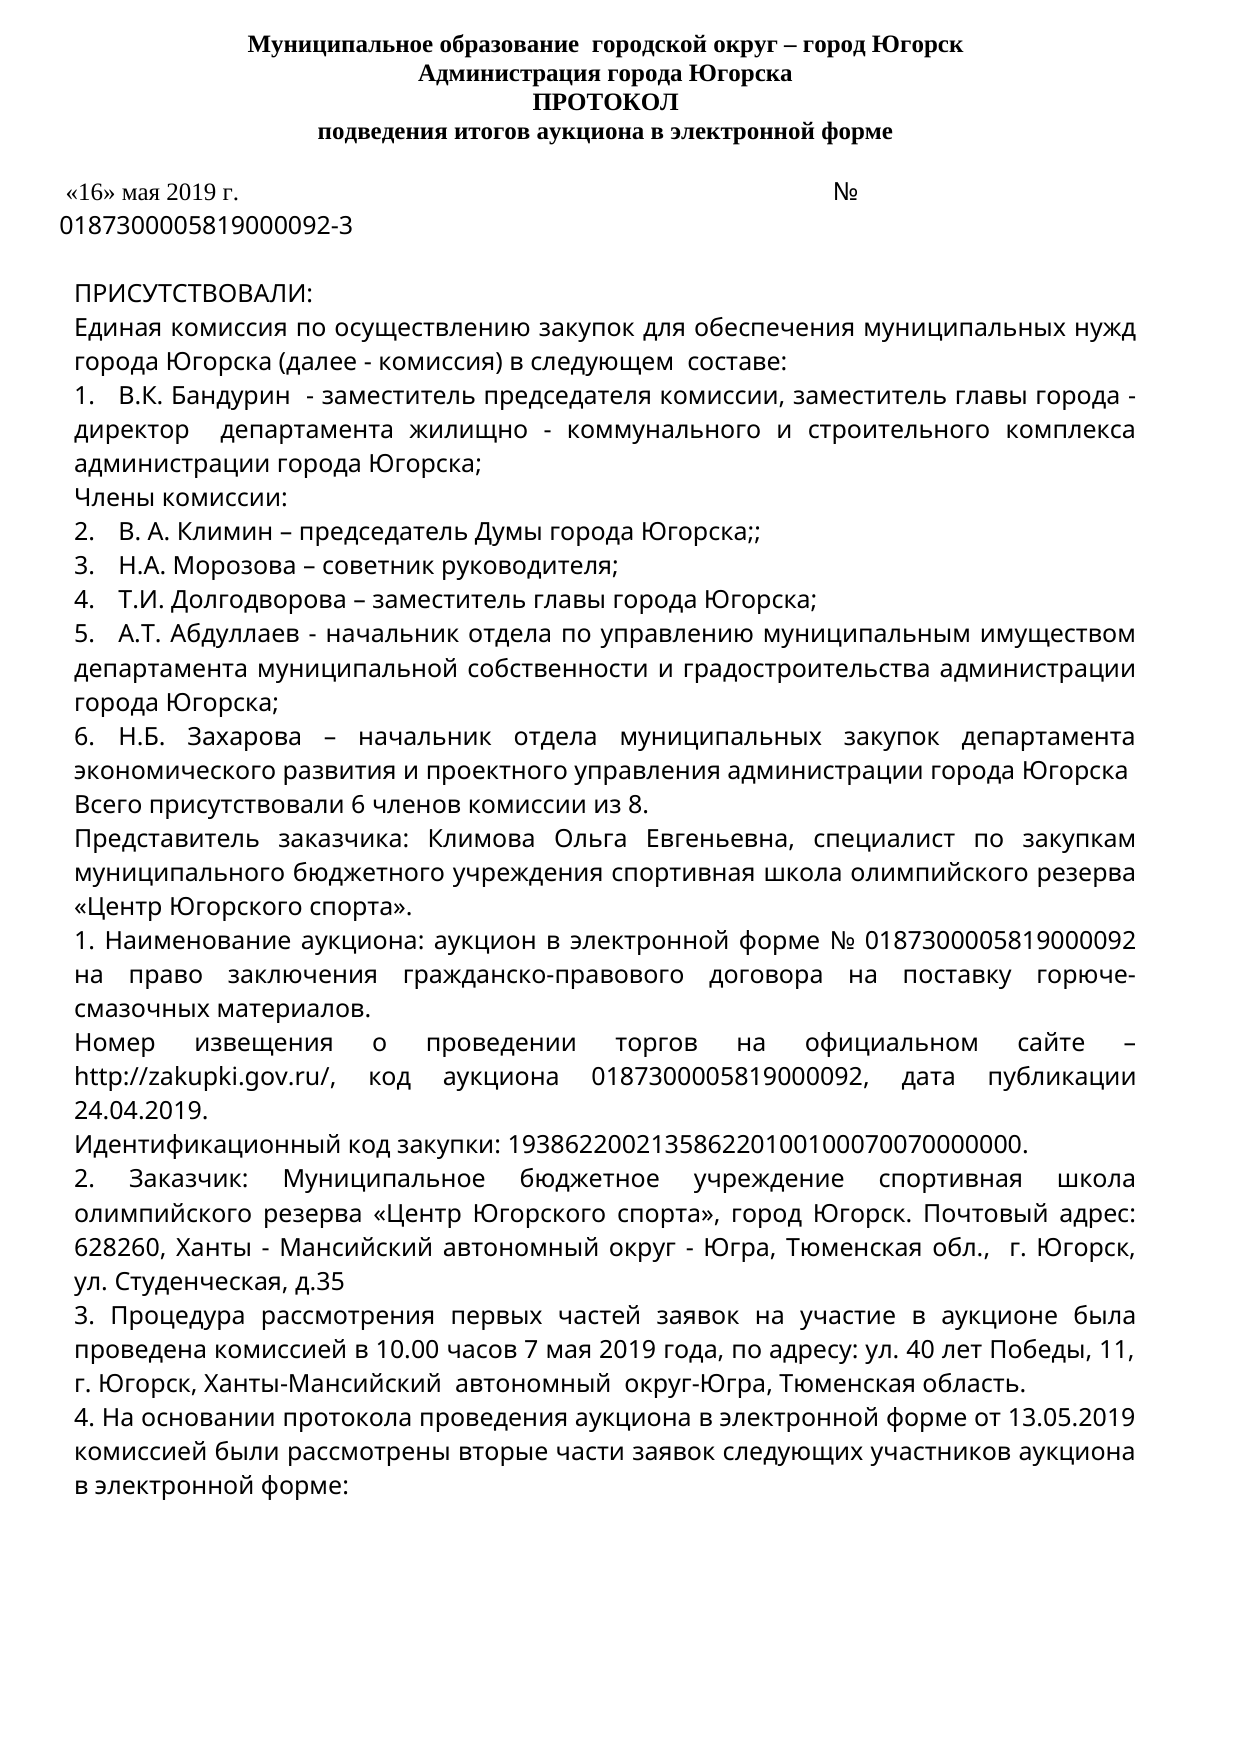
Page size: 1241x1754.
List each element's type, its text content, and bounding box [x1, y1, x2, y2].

text Идентификационный код закупки: 193862200213586220100100070070000000. [74, 1127, 1137, 1161]
text Муниципальное образование городской округ – город Югорск [59, 29, 1152, 58]
text Администрация города Югорска [59, 58, 1152, 87]
list Н.А. Морозова – советник руководителя; [74, 548, 1137, 582]
text 1. Наименование аукциона: аукцион в электронной форме № 0187300005819000092 на право заключения гражданско-правового договора на поставку горюче-смазочных материалов. [74, 923, 1137, 1025]
list ПРИСУТСТВОВАЛИ: [74, 276, 1137, 309]
list В.К. Бандурин - заместитель председателя комиссии, заместитель главы города - директор департамента жилищно - коммунального и строительного комплекса администрации города Югорска; [74, 378, 1137, 480]
list Члены комиссии: [74, 480, 1137, 514]
text 2. Заказчик: Муниципальное бюджетное учреждение спортивная школа олимпийского резерва «Центр Югорского спорта», город Югорск. Почтовый адрес: 628260, Ханты - Мансийский автономный округ - Югра, Тюменская обл., г. Югорск, ул. Студенческая, д.35 [74, 1161, 1137, 1297]
text 3. Процедура рассмотрения первых частей заявок на участие в аукционе была проведена комиссией в 10.00 часов 7 мая 2019 года, по адресу: ул. 40 лет Победы, 11, г. Югорск, Ханты-Мансийский автономный округ-Югра, Тюменская область. [74, 1297, 1137, 1399]
list Т.И. Долгодворова – заместитель главы города Югорска; [74, 582, 1137, 616]
list А.Т. Абдуллаев - начальник отдела по управлению муниципальным имуществом департамента муниципальной собственности и градостроительства администрации города Югорска; [74, 616, 1137, 718]
text ПРОТОКОЛ [59, 87, 1152, 116]
text «16» мая 2019 г. № 0187300005819000092-3 [59, 173, 1122, 241]
text подведения итогов аукциона в электронной форме [59, 116, 1152, 144]
list Единая комиссия по осуществлению закупок для обеспечения муниципальных нужд города Югорска (далее - комиссия) в следующем составе: [74, 309, 1137, 378]
text Номер извещения о проведении торгов на официальном сайте – http://zakupki.gov.ru/, код аукциона 0187300005819000092, дата публикации 24.04.2019. [74, 1025, 1137, 1127]
list Н.Б. Захарова – начальник отдела муниципальных закупок департамента экономического развития и проектного управления администрации города Югорска [74, 718, 1137, 786]
text 4. На основании протокола проведения аукциона в электронной форме от 13.05.2019 комиссией были рассмотрены вторые части заявок следующих участников аукциона в электронной форме: [74, 1399, 1137, 1502]
list Всего присутствовали 6 членов комиссии из 8. [74, 786, 1137, 821]
list В. А. Климин – председатель Думы города Югорска;; [74, 514, 1137, 548]
text Представитель заказчика: Климова Ольга Евгеньевна, специалист по закупкам муниципального бюджетного учреждения спортивная школа олимпийского резерва «Центр Югорского спорта». [74, 821, 1137, 923]
